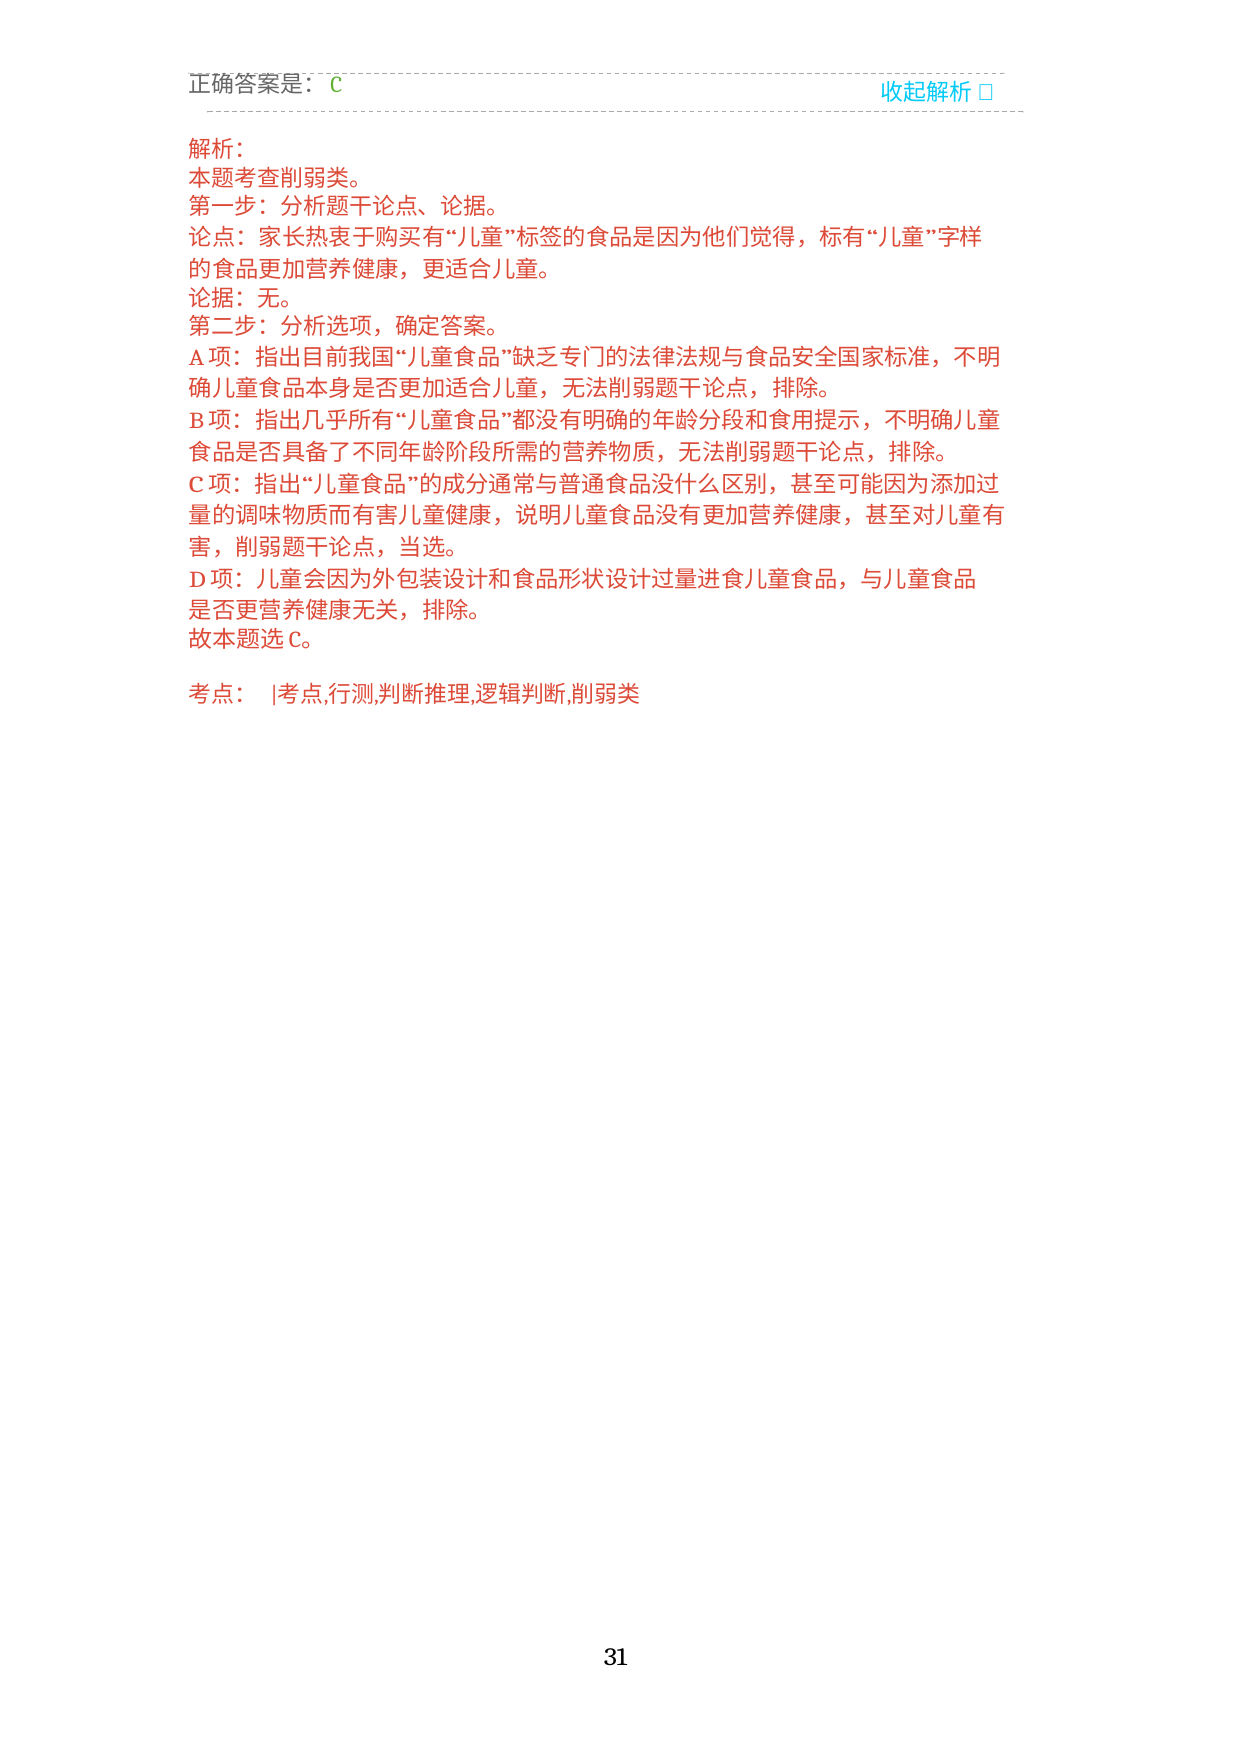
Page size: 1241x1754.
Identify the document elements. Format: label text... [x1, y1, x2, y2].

text D项：儿童会因为外包装设计和食品形状设计过量进食儿童食品，与儿童食品是否更营养健康无关，排除。 [188, 562, 984, 625]
text 论点：家长热衷于购买有“儿童”标签的食品是因为他们觉得，标有“儿童”字样的食品更加营养健康，更适合儿童。 [188, 220, 991, 284]
text B项：指出几乎所有“儿童食品”都没有明确的年龄分段和食用提示，不明确儿童食品是否具备了不同年龄阶段所需的营养物质，无法削弱题干论点，排除。 [188, 403, 1006, 467]
picture [979, 84, 992, 100]
text 正确答案是： C [188, 66, 357, 99]
text 故本题选C。 [188, 625, 1128, 653]
text 考点： |考点,行测,判断推理,逻辑判断,削弱类 [188, 676, 1128, 709]
text 本题考查削弱类。 [188, 164, 1128, 192]
text 论据：无。 [188, 284, 1128, 312]
text 第一步：分析题干论点、论据。 [188, 192, 1128, 220]
text C项：指出“儿童食品”的成分通常与普通食品没什么区别，甚至可能因为添加过量的调味物质而有害儿童健康，说明儿童食品没有更加营养健康，甚至对儿童有害，削弱题干论点，当选。 [188, 467, 1006, 562]
text 解析： [188, 135, 1128, 164]
text 收起解析  [880, 73, 1128, 107]
text A项：指出目前我国“儿童食品”缺乏专门的法律法规与食品安全国家标准，不明确儿童食品本身是否更加适合儿童，无法削弱题干论点，排除。 [188, 340, 1006, 403]
text 第二步：分析选项，确定答案。 [188, 312, 1128, 340]
